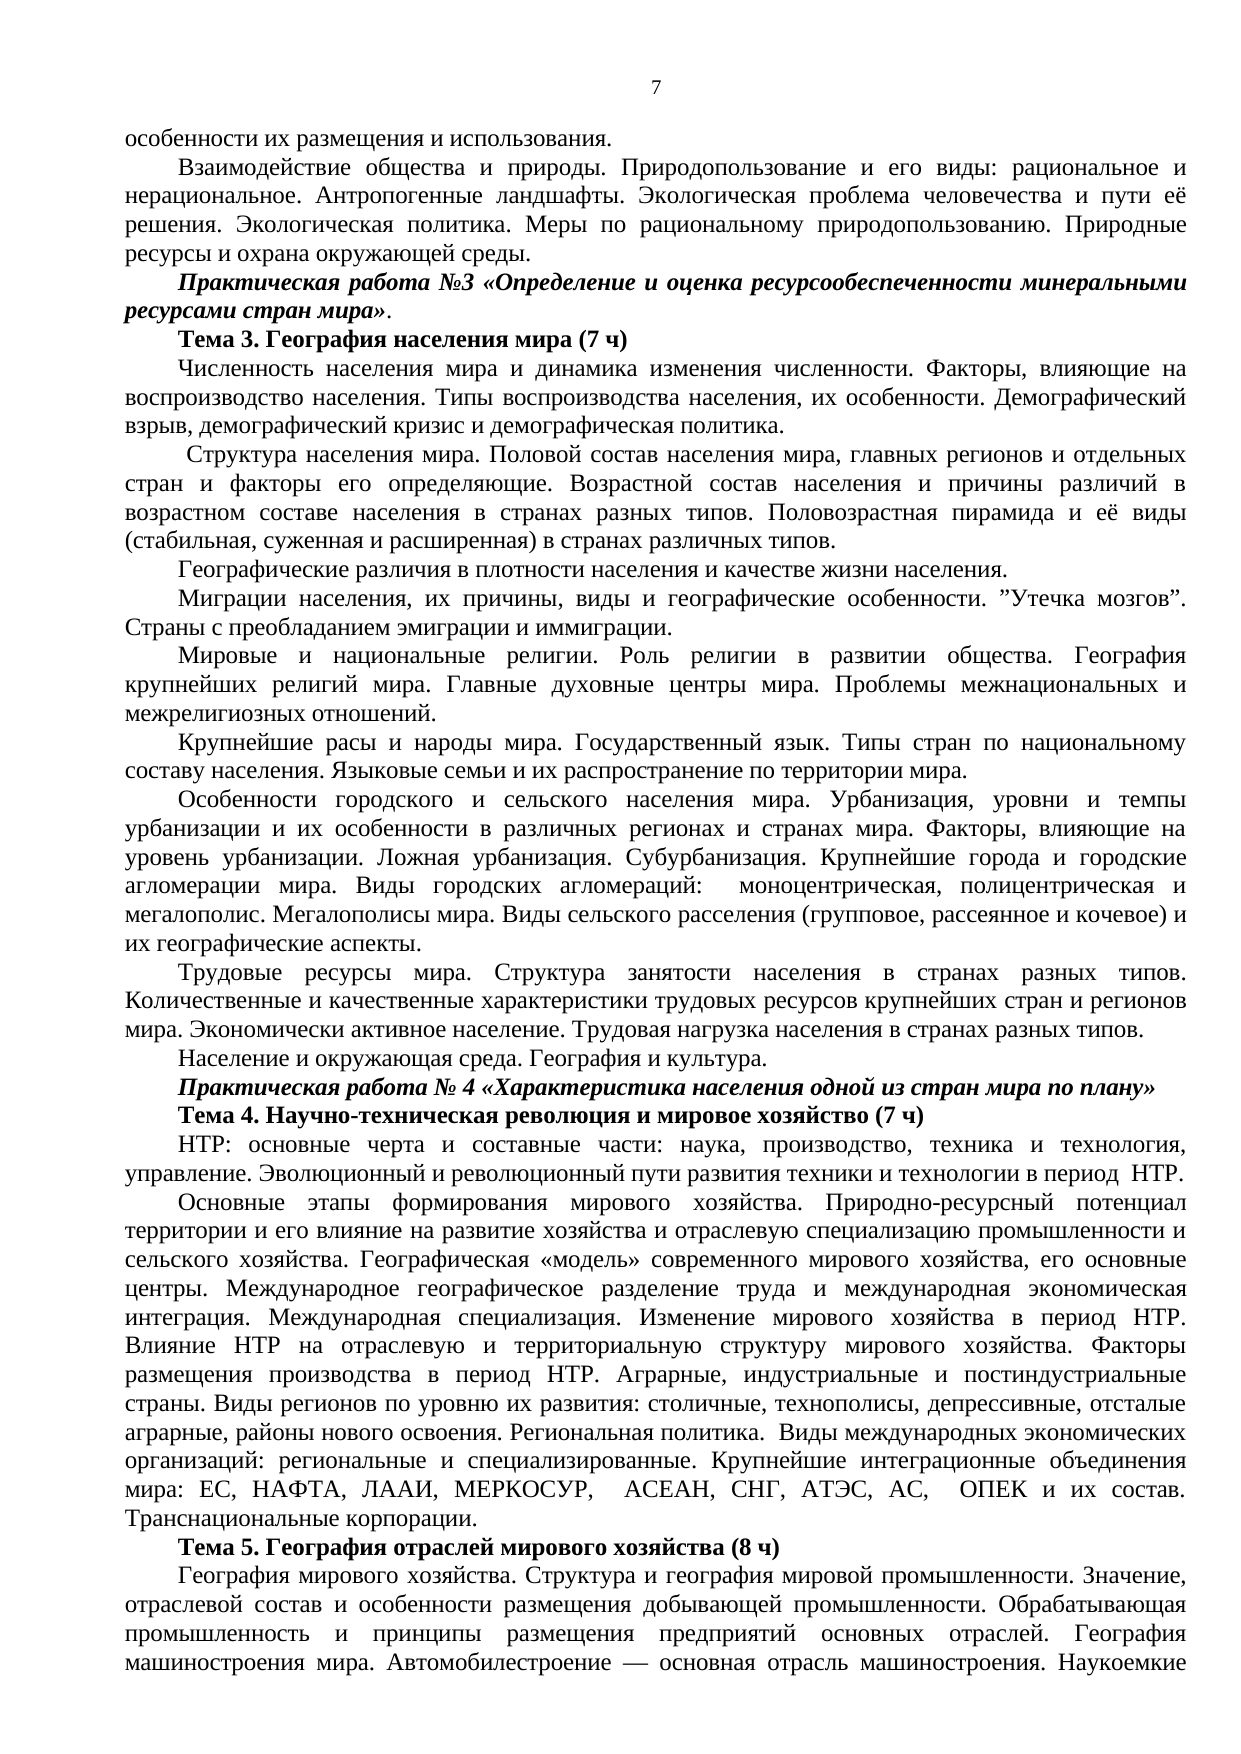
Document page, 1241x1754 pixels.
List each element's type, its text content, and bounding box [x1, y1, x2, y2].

text Географические различия в плотности населения и качестве жизни населения. [124, 554, 1187, 583]
text Население и окружающая среда. География и культура. [124, 1043, 1187, 1072]
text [124, 1561, 1187, 1676]
text Структура населения мира. Половой состав населения мира, главных регионов и отдельных стран и факторы его определяющие. Возрастной состав населения и причины различий в возрастном составе населения в странах разных типов. Половозрастная пирамида и её виды (стабильная, суженная и расширенная) в странах различных типов. [124, 439, 1187, 554]
text Миграции населения, их причины, виды и географические особенности. ”Утечка мозгов”. Страны с преобладанием эмиграции и иммиграции. [124, 583, 1187, 641]
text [124, 123, 1187, 152]
text Крупнейшие расы и народы мира. Государственный язык. Типы стран по национальному составу населения. Языковые семьи и их распространение по территории мира. [124, 727, 1187, 784]
text Тема 3. География населения мира (7 ч) [124, 324, 1187, 353]
text Тема 4. Научно-техническая революция и мировое хозяйство (7 ч) [124, 1101, 1187, 1129]
text Численность населения мира и динамика изменения численности. Факторы, влияющие на воспроизводство населения. Типы воспроизводства населения, их особенности. Демографический взрыв, демографический кризис и демографическая политика. [124, 353, 1187, 439]
text Практическая работа № 4 «Характеристика населения одной из стран мира по плану» [124, 1072, 1187, 1101]
text Особенности городского и сельского населения мира. Урбанизация, уровни и темпы урбанизации и их особенности в различных регионах и странах мира. Факторы, влияющие на уровень урбанизации. Ложная урбанизация. Субурбанизация. Крупнейшие города и городские агломерации мира. Виды городских агломераций: моноцентрическая, полицентрическая и мегалополис. Мегалополисы мира. Виды сельского расселения (групповое, рассеянное и кочевое) и их географические аспекты. [124, 784, 1187, 957]
text Практическая работа №3 «Определение и оценка ресурсообеспеченности минеральными ресурсами стран мира». [124, 267, 1187, 324]
text Тема 5. География отраслей мирового хозяйства (8 ч) [124, 1532, 1187, 1561]
text НТР: основные черта и составные части: наука, производство, техника и технология, управление. Эволюционный и революционный пути развития техники и технологии в период НТР. [124, 1129, 1187, 1187]
text Взаимодействие общества и природы. Природопользование и его виды: рациональное и нерациональное. Антропогенные ландшафты. Экологическая проблема человечества и пути её решения. Экологическая политика. Меры по рациональному природопользованию. Природные ресурсы и охрана окружающей среды. [124, 152, 1187, 267]
text Трудовые ресурсы мира. Структура занятости населения в странах разных типов. Количественные и качественные характеристики трудовых ресурсов крупнейших стран и регионов мира. Экономически активное население. Трудовая нагрузка населения в странах разных типов. [124, 957, 1187, 1043]
text Основные этапы формирования мирового хозяйства. Природно-ресурсный потенциал территории и его влияние на развитие хозяйства и отраслевую специализацию промышленности и сельского хозяйства. Географическая «модель» современного мирового хозяйства, его основные центры. Международное географическое разделение труда и международная экономическая интеграция. Международная специализация. Изменение мирового хозяйства в период НТР. Влияние НТР на отраслевую и территориальную структуру мирового хозяйства. Факторы размещения производства в период НТР. Аграрные, индустриальные и постиндустриальные страны. Виды регионов по уровню их развития: столичные, технополисы, депрессивные, отсталые аграрные, районы нового освоения. Региональная политика. Виды международных экономических организаций: региональные и специализированные. Крупнейшие интеграционные объединения мира: ЕС, НАФТА, ЛААИ, МЕРКОСУР, АСЕАН, СНГ, АТЭС, АС, ОПЕК и их состав. Транснациональные корпорации. [124, 1187, 1187, 1532]
text Мировые и национальные религии. Роль религии в развитии общества. География крупнейших религий мира. Главные духовные центры мира. Проблемы межнациональных и межрелигиозных отношений. [124, 641, 1187, 727]
